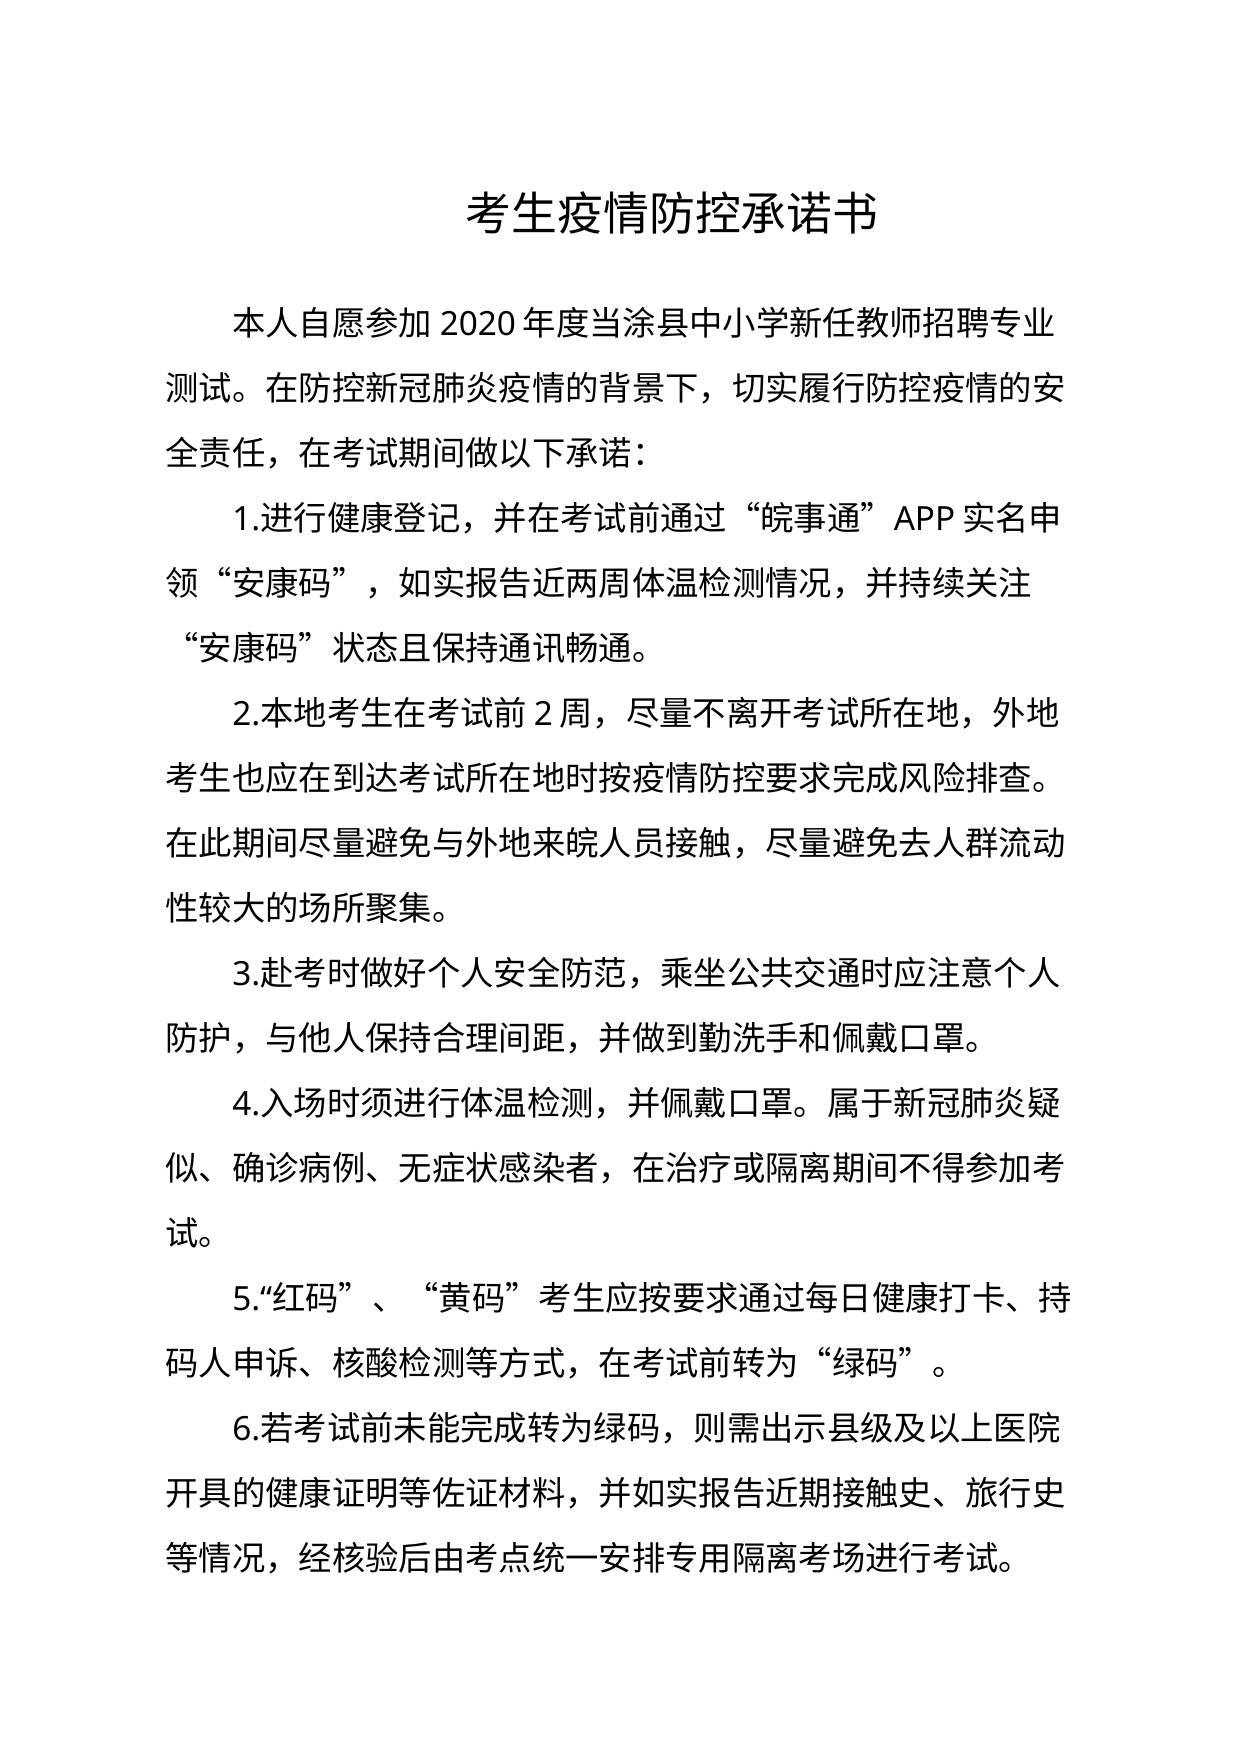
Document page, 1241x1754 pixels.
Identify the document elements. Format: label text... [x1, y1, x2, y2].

text 5.“红码”、“黄码”考生应按要求通过每日健康打卡、持码人申诉、核酸检测等方式，在考试前转为“绿码”。 [165, 1264, 1087, 1394]
text 2.本地考生在考试前2周，尽量不离开考试所在地，外地考生也应在到达考试所在地时按疫情防控要求完成风险排查。在此期间尽量避免与外地来皖人员接触，尽量避免去人群流动性较大的场所聚集。 [165, 679, 1087, 939]
text 考生疫情防控承诺书 [165, 162, 1087, 259]
text 3.赴考时做好个人安全防范，乘坐公共交通时应注意个人防护，与他人保持合理间距，并做到勤洗手和佩戴口罩。 [165, 939, 1087, 1069]
text 1.进行健康登记，并在考试前通过“皖事通”APP实名申领“安康码”，如实报告近两周体温检测情况，并持续关注“安康码”状态且保持通讯畅通。 [165, 484, 1087, 679]
text 本人自愿参加 2020年度当涂县中小学新任教师招聘专业测试。在防控新冠肺炎疫情的背景下，切实履行防控疫情的安全责任，在考试期间做以下承诺： [165, 289, 1087, 484]
text 6.若考试前未能完成转为绿码，则需出示县级及以上医院开具的健康证明等佐证材料，并如实报告近期接触史、旅行史等情况，经核验后由考点统一安排专用隔离考场进行考试。 [165, 1394, 1087, 1589]
text 4.入场时须进行体温检测，并佩戴口罩。属于新冠肺炎疑似、确诊病例、无症状感染者，在治疗或隔离期间不得参加考试。 [165, 1069, 1087, 1264]
